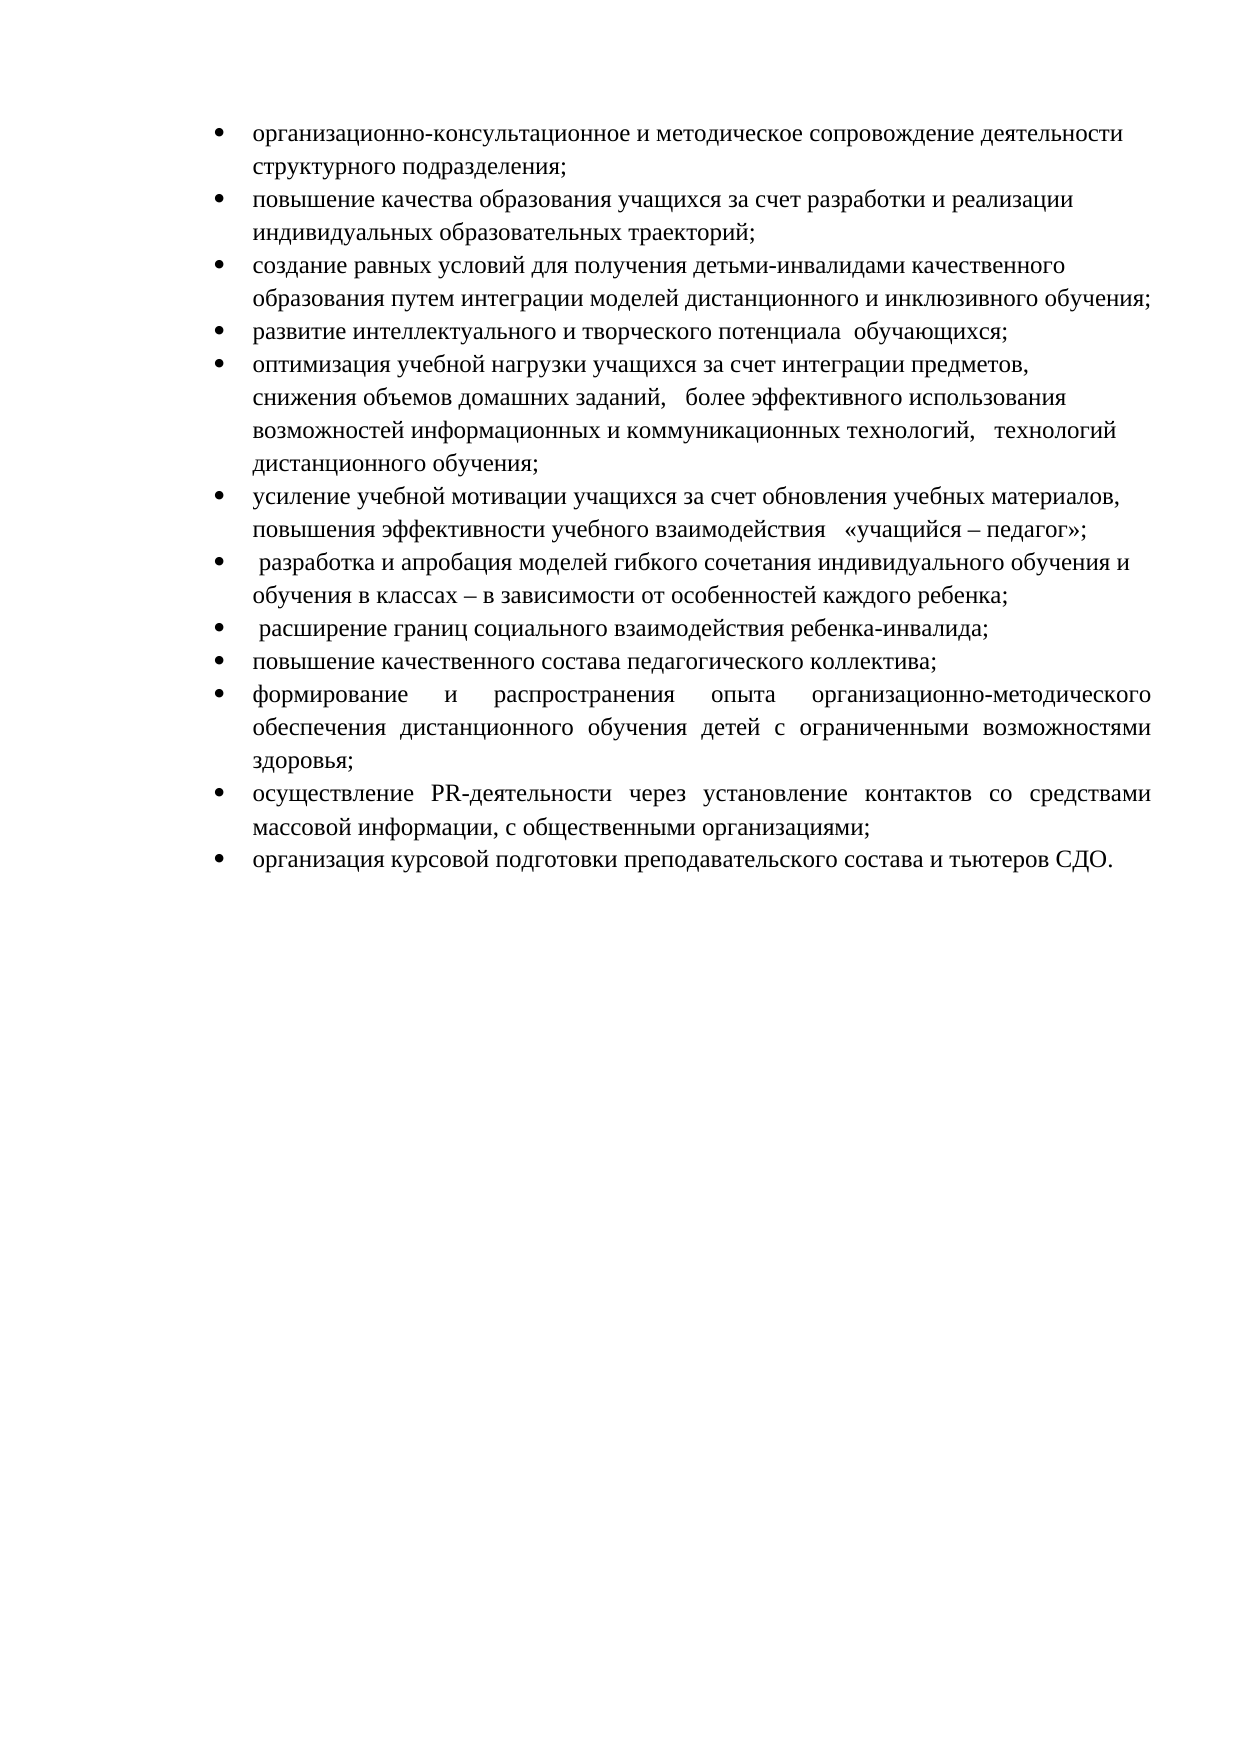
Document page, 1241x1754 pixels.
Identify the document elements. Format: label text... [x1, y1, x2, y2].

list разработка и апробация моделей гибкого сочетания индивидуального обучения и обучения в классах – в зависимости от особенностей каждого ребенка; [215, 547, 1152, 609]
list осуществление PR-деятельности через установление контактов со средствами массовой информации, с общественными организациями; [215, 778, 1152, 840]
list организационно-консультационное и методическое сопровождение деятельности структурного подразделения; [215, 118, 1152, 180]
list оптимизация учебной нагрузки учащихся за счет интеграции предметов, снижения объемов домашних заданий, более эффективного использования возможностей информационных и коммуникационных технологий, технологий дистанционного обучения; [215, 349, 1152, 477]
list повышение качественного состава педагогического коллектива; [215, 646, 1152, 675]
list развитие интеллектуального и творческого потенциала обучающихся; [215, 316, 1152, 345]
list повышение качества образования учащихся за счет разработки и реализации индивидуальных образовательных траекторий; [215, 184, 1152, 246]
list расширение границ социального взаимодействия ребенка-инвалида; [215, 613, 1152, 642]
list организация курсовой подготовки преподавательского состава и тьютеров СДО. [215, 844, 1152, 873]
list создание равных условий для получения детьми-инвалидами качественного образования путем интеграции моделей дистанционного и инклюзивного обучения; [215, 250, 1152, 312]
list усиление учебной мотивации учащихся за счет обновления учебных материалов, повышения эффективности учебного взаимодействия «учащийся – педагог»; [215, 481, 1152, 543]
list формирование и распространения опыта организационно-методического обеспечения дистанционного обучения детей с ограниченными возможностями здоровья; [215, 679, 1152, 774]
